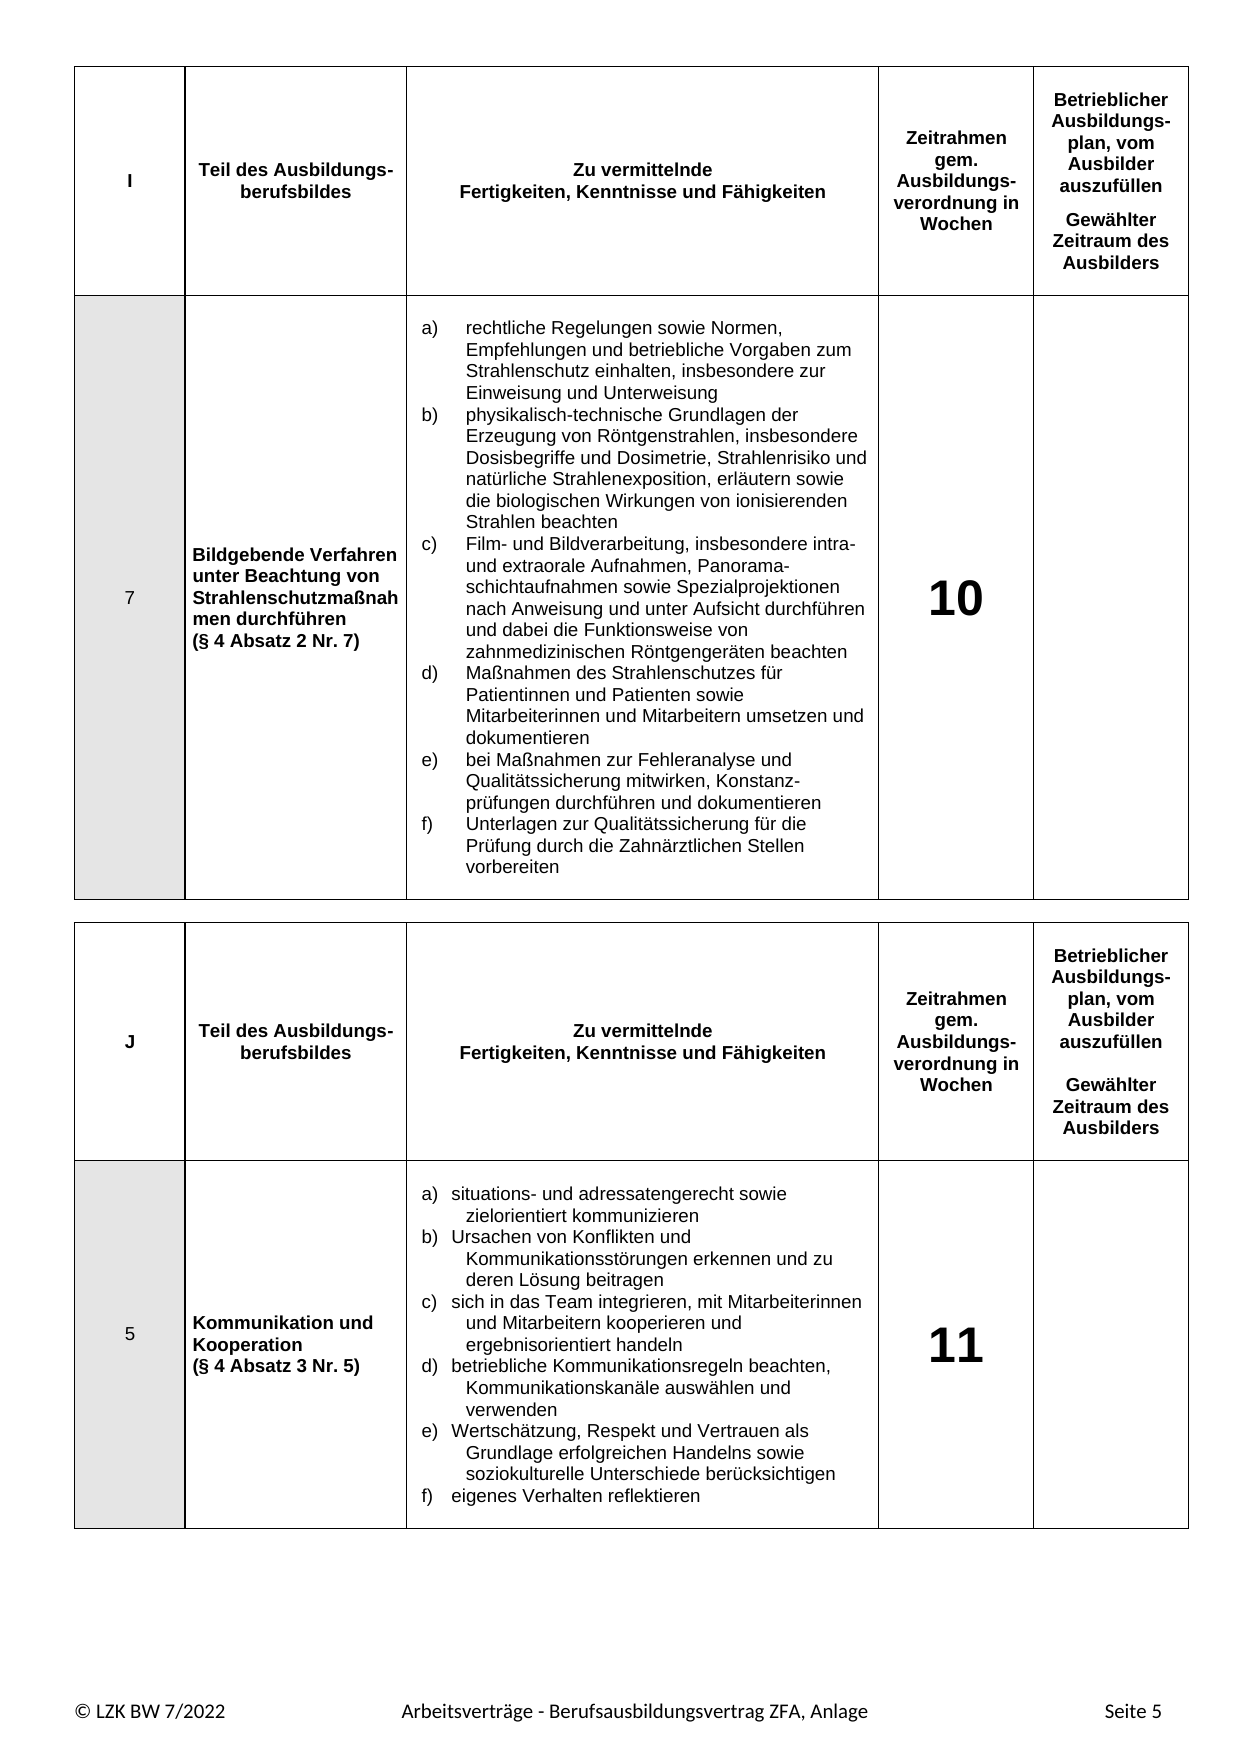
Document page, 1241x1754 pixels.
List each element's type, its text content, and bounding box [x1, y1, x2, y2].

table_cell situations- und adressatengerecht sowie zielorientiert kommunizieren Ursachen von Konflikten und Kommunikationsstörungen erkennen und zu deren Lösung beitragen sich in das Team integrieren, mit Mitarbeiterinnen und Mitarbeitern kooperieren und ergebnisorientiert handeln betriebliche Kommunikationsregeln beachten, Kommunikationskanäle auswählen und verwenden Wertschätzung, Respekt und Vertrauen als Grundlage erfolgreichen Handelns sowie soziokulturelle Unterschiede berücksichtigen eigenes Verhalten reflektieren [407, 1161, 878, 1528]
table_header I [75, 67, 184, 294]
table_cell 5 [75, 1161, 184, 1528]
table_header Teil des Ausbildungsberufsbildes [186, 67, 406, 294]
table_header Zu vermittelnde Fertigkeiten, Kenntnisse und Fähigkeiten [407, 67, 878, 294]
table_cell Kommunikation und Kooperation (§ 4 Absatz 3 Nr. 5) [186, 1161, 406, 1528]
table_header Zu vermittelnde Fertigkeiten, Kenntnisse und Fähigkeiten [407, 923, 878, 1160]
table_header Teil des Ausbildungsberufsbildes [186, 923, 406, 1160]
table_header Betrieblicher Ausbildungs-plan, vom Ausbilder auszufüllen Gewählter Zeitraum des Ausbilders [1034, 923, 1188, 1160]
table_cell a) rechtliche Regelungen sowie Normen, Empfehlungen und betriebliche Vorgaben zum Strahlenschutz einhalten, insbesondere zur Einweisung und Unterweisung b) physikalisch-technische Grundlagen der Erzeugung von Röntgenstrahlen, insbesondere Dosisbegriffe und Dosimetrie, Strahlenrisiko und natürliche Strahlenexposition, erläutern sowie die biologischen Wirkungen von ionisierenden Strahlen beachten c) Film- und Bildverarbeitung, insbesondere intra- und extraorale Aufnahmen, Panorama-schichtaufnahmen sowie Spezialprojektionen nach Anweisung und unter Aufsicht durchführen und dabei die Funktionsweise von zahnmedizinischen Röntgengeräten beachten d) Maßnahmen des Strahlenschutzes für Patientinnen und Patienten sowie Mitarbeiterinnen und Mitarbeitern umsetzen und dokumentieren e) bei Maßnahmen zur Fehleranalyse und Qualitätssicherung mitwirken, Konstanz-prüfungen durchführen und dokumentieren f) Unterlagen zur Qualitätssicherung für die Prüfung durch die Zahnärztlichen Stellen vorbereiten [407, 296, 878, 899]
table_cell Bildgebende Verfahren unter Beachtung von Strahlenschutzmaßnahmen durchführen (§ 4 Absatz 2 Nr. 7) [186, 296, 406, 899]
table_cell 11 [879, 1161, 1033, 1528]
table_cell [1034, 1161, 1188, 1528]
table_header Betrieblicher Ausbildungs-plan, vom Ausbilder auszufüllen Gewählter Zeitraum des Ausbilders [1034, 67, 1188, 294]
table_header Zeitrahmen gem. Ausbildungs-verordnung in Wochen [879, 67, 1033, 294]
table_cell [1034, 296, 1188, 899]
table_header Zeitrahmen gem. Ausbildungs-verordnung in Wochen [879, 923, 1033, 1160]
table_header J [75, 923, 184, 1160]
table_cell 7 [75, 296, 184, 899]
table_cell 10 [879, 296, 1033, 899]
